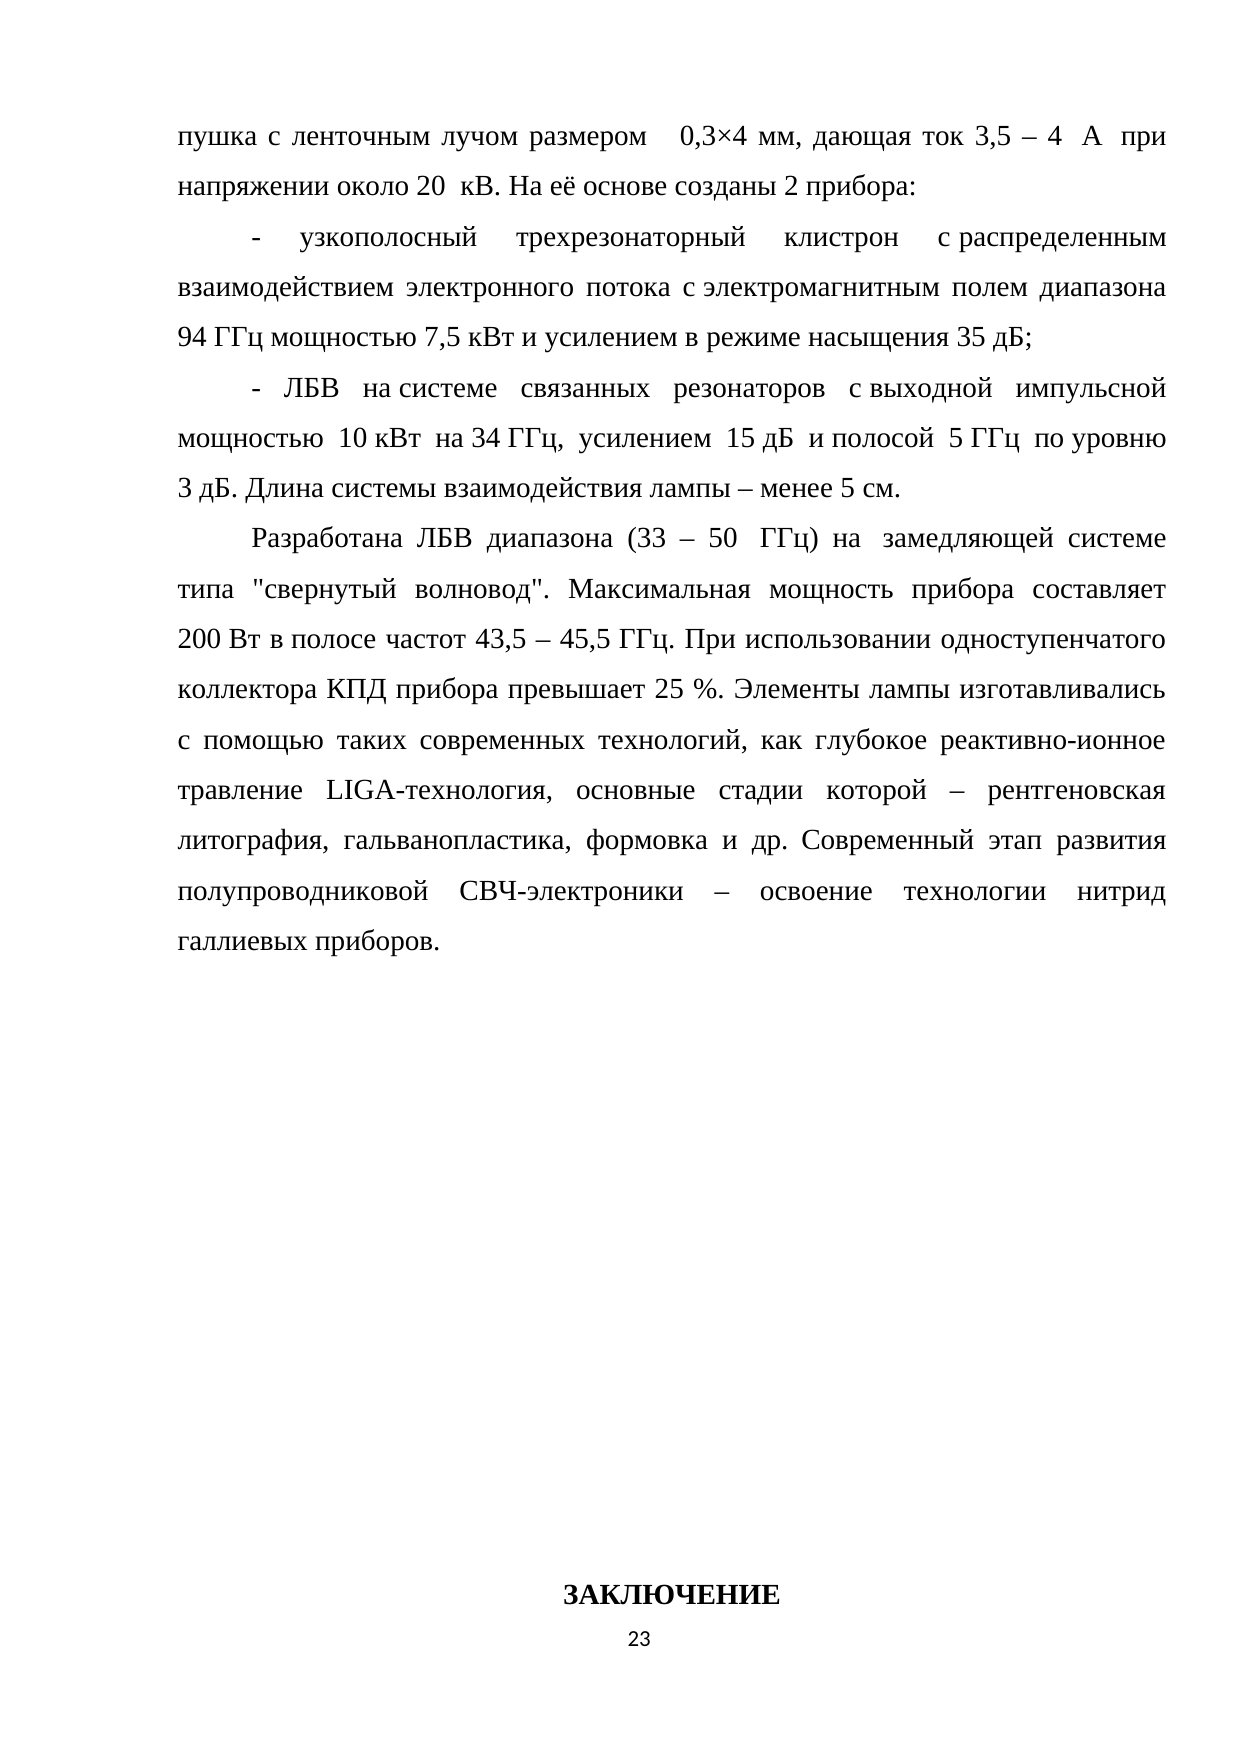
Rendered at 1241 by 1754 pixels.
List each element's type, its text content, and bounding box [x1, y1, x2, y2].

text ЗАКЛЮЧЕНИЕ [177, 1577, 1167, 1611]
text Разработана ЛБВ диапазона (33 – 50 ГГц) на замедляющей системе типа "свернутый волновод". Максимальная мощность прибора составляет 200 Вт в полосе частот 43,5 – 45,5 ГГц. При использовании одноступенчатого коллектора КПД прибора превышает 25 %. Элементы лампы изготавливались с помощью таких современных технологий, как глубокое реактивно-ионное травление LIGA-технология, основные стадии которой – рентгеновская литография, гальванопластика, формовка и др. Современный этап развития полупроводниковой СВЧ-электроники – освоение технологии нитрид галлиевых приборов. [177, 521, 1167, 957]
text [177, 118, 1167, 202]
text - ЛБВ на системе связанных резонаторов с выходной импульсной мощностью 10 кВт на 34 ГГц, усилением 15 дБ и полосой 5 ГГц по уровню 3 дБ. Длина системы взаимодействия лампы – менее 5 см. [177, 370, 1167, 504]
text - узкополосный трехрезонаторный клистрон с распределенным взаимодействием электронного потока с электромагнитным полем диапазона 94 ГГц мощностью 7,5 кВт и усилением в режиме насыщения 35 дБ; [177, 219, 1167, 353]
